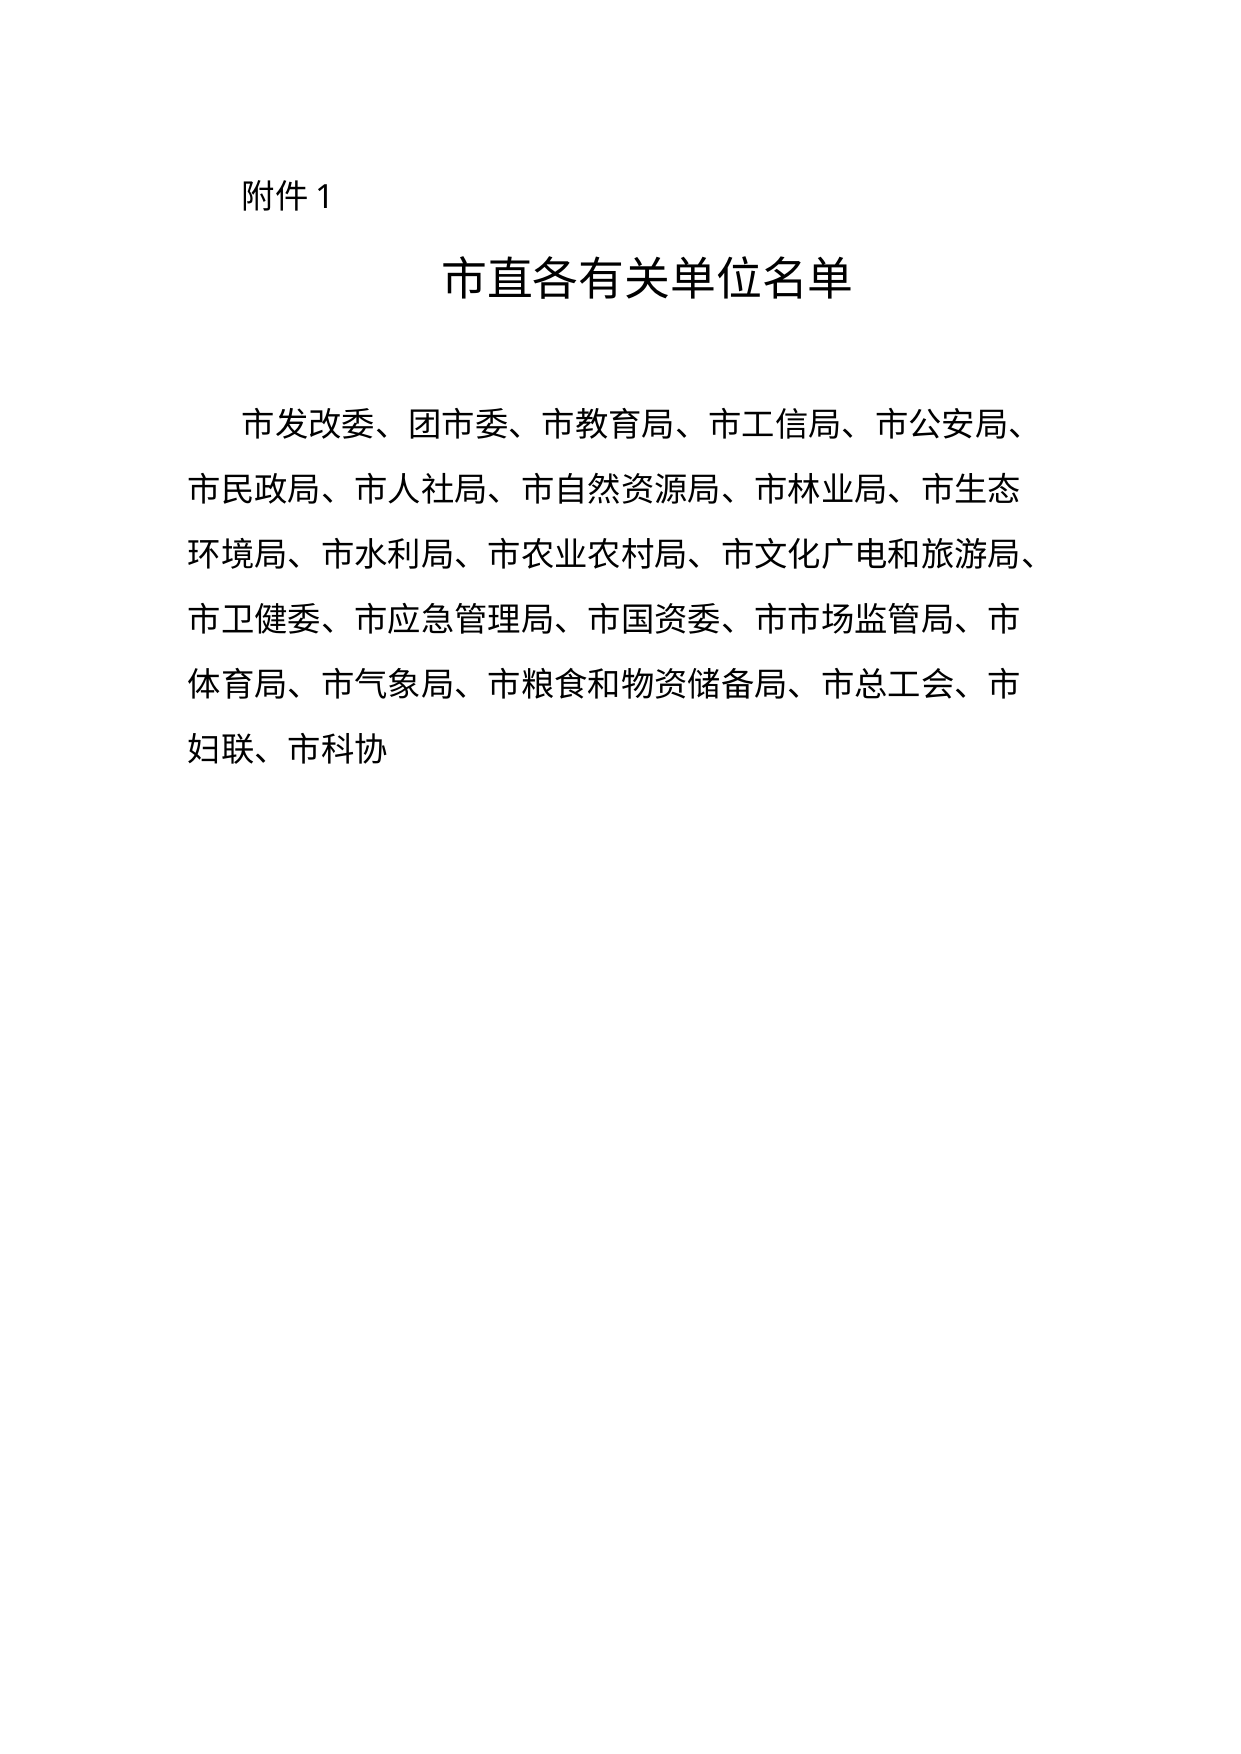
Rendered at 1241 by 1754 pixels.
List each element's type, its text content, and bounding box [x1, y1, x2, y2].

text 市发改委、团市委、市教育局、市工信局、市公安局、市民政局、市人社局、市自然资源局、市林业局、市生态环境局、市水利局、市农业农村局、市文化广电和旅游局、市卫健委、市应急管理局、市国资委、市市场监管局、市体育局、市气象局、市粮食和物资储备局、市总工会、市妇联、市科协 [187, 389, 1053, 779]
text 市直各有关单位名单 [187, 227, 1053, 324]
text 附件1 [187, 162, 1053, 227]
